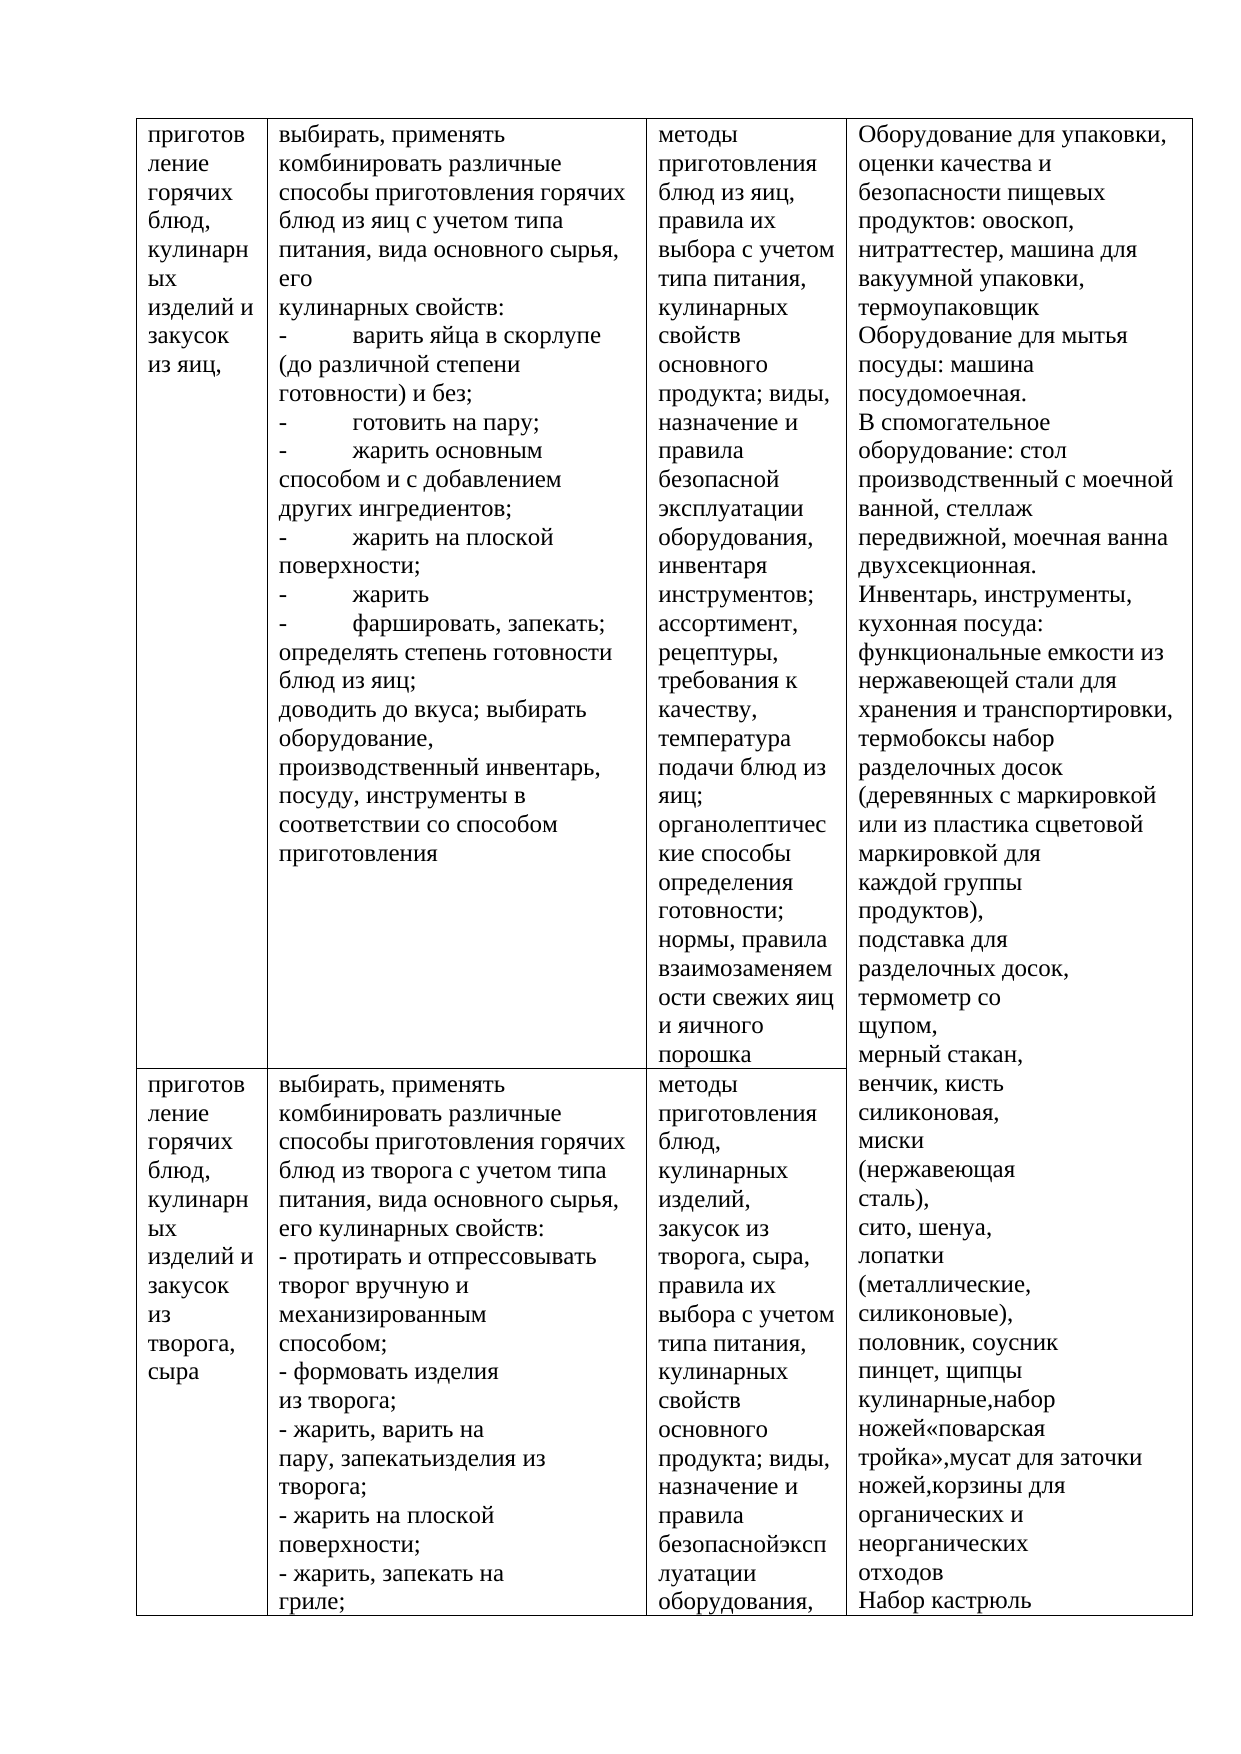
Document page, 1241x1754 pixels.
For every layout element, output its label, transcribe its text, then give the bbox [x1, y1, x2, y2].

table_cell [137, 1069, 267, 1615]
table_cell приготовление горячих блюд, кулинарных изделий и закусок из яиц, [137, 119, 267, 1068]
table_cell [847, 119, 1192, 1615]
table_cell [647, 1069, 846, 1615]
table_cell методы приготовления блюд из яиц, правила их выбора с учетом типа питания, кулинарных свойств основного продукта; виды, назначение и правила безопасной эксплуатации оборудования, инвентаря инструментов; ассортимент, рецептуры, требования к качеству, температура подачи блюд из яиц; органолептические способы определения готовности; нормы, правила взаимозаменяемости свежих яиц и яичного порошка [647, 119, 846, 1068]
table_cell выбирать, применять комбинировать различные способы приготовления горячих блюд из яиц с учетом типа питания, вида основного сырья, его кулинарных свойств: - варить яйца в скорлупе (до различной степени готовности) и без; - готовить на пару; - жарить основным способом и с добавлением других ингредиентов; - жарить на плоской поверхности; - жарить - фаршировать, запекать; определять степень готовности блюд из яиц; доводить до вкуса; выбирать оборудование, производственный инвентарь, посуду, инструменты в соответствии со способом приготовления [268, 119, 646, 1068]
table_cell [268, 1069, 646, 1615]
